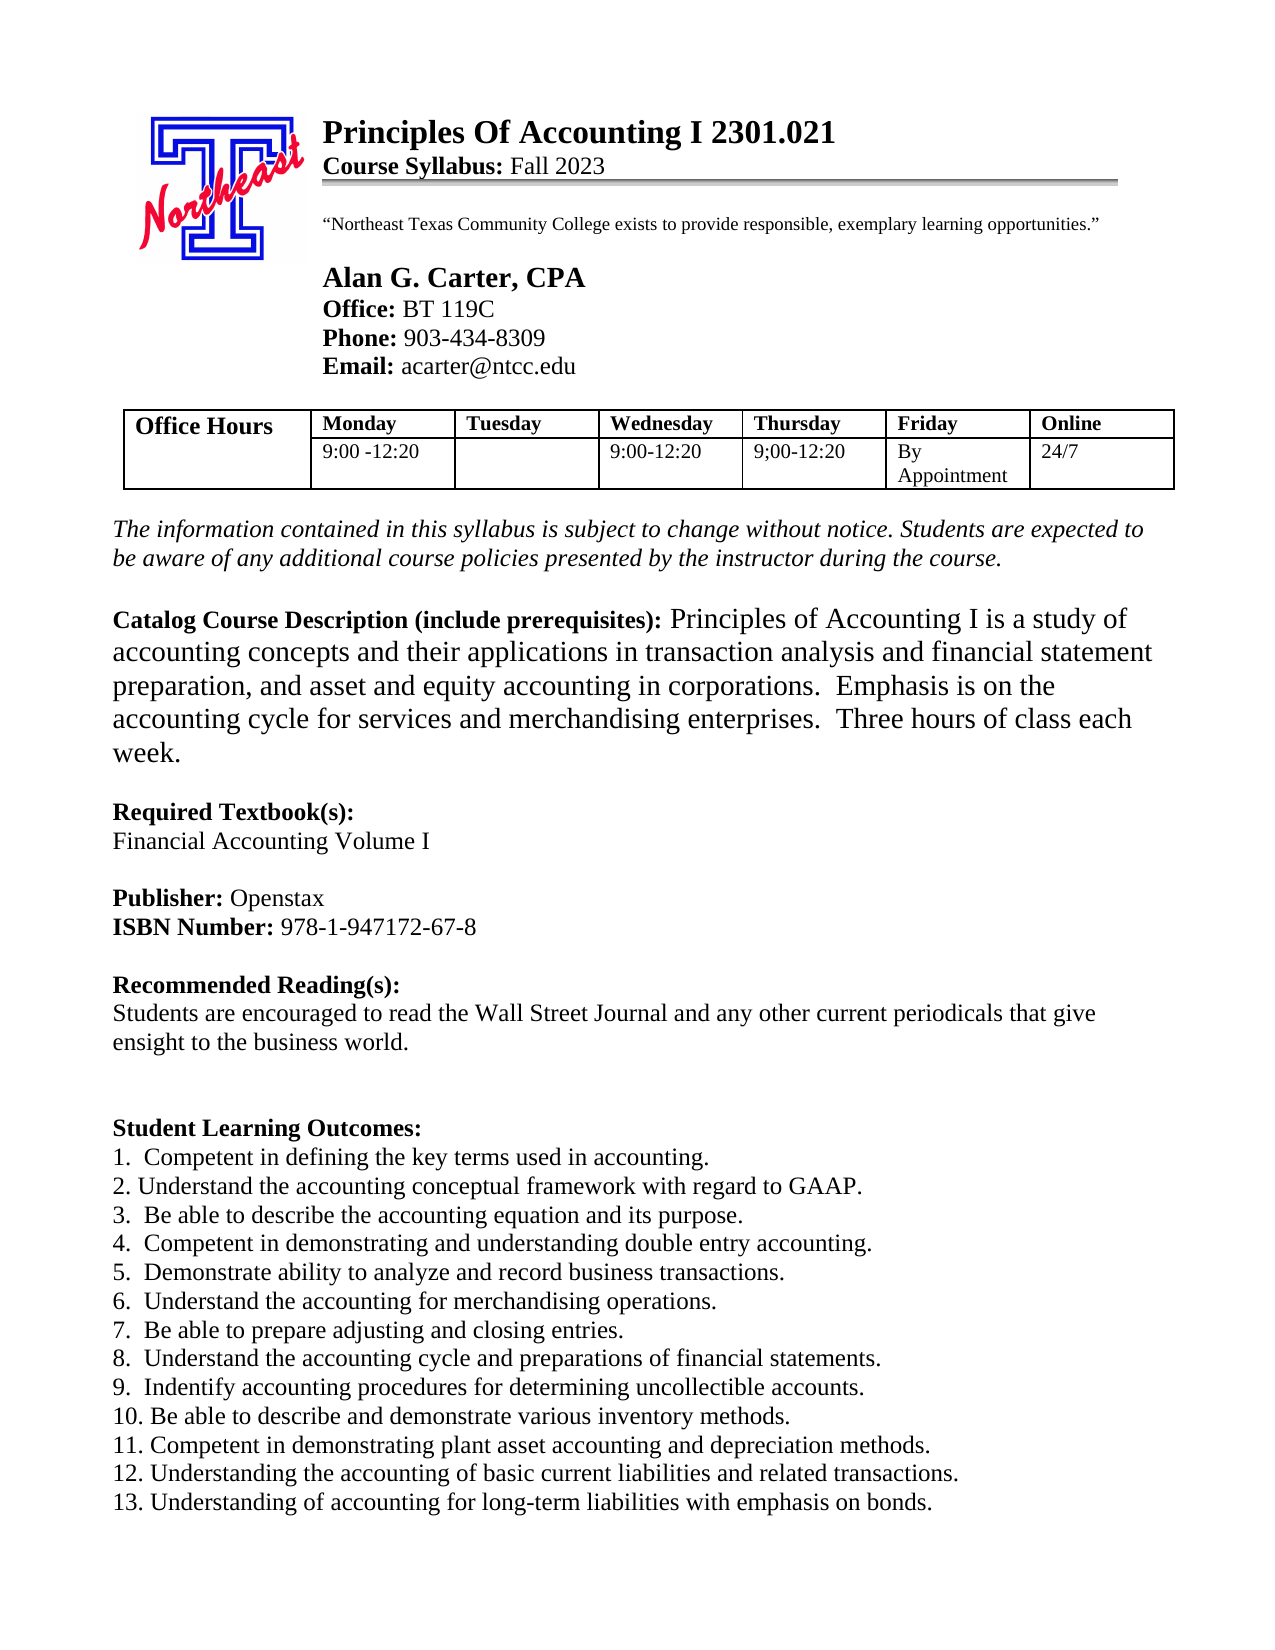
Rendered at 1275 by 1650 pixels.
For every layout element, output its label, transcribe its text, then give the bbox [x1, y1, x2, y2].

text Recommended Reading(s): [112, 970, 1162, 998]
table_cell “Northeast Texas Community College exists to provide responsible, exemplary learning opportunities.” Alan G. Carter, CPA Office: BT 119C Phone: 903-434-8309 Email: acarter@ntcc.edu [311, 208, 1174, 409]
text The information contained in this syllabus is subject to change without notice. Students are expected to be aware of any additional course policies presented by the instructor during the course. [112, 514, 1162, 572]
table_cell [456, 439, 598, 487]
text Required Textbook(s): [112, 797, 1162, 826]
table_cell Friday [887, 411, 1029, 437]
table_header Principles Of Accounting I 2301.021 Course Syllabus: Fall 2023 [311, 113, 1174, 208]
text ISBN Number: 978-1-947172-67-8 [112, 912, 1162, 941]
text Students are encouraged to read the Wall Street Journal and any other current periodicals that give ensight to the business world. [112, 998, 1162, 1056]
table_cell 9:00 -12:20 [312, 439, 454, 487]
picture [135, 112, 307, 263]
text 2. Understand the accounting conceptual framework with regard to GAAP. [112, 1171, 1162, 1200]
text 13. Understanding of accounting for long-term liabilities with emphasis on bonds. [112, 1487, 1162, 1516]
text 5. Demonstrate ability to analyze and record business transactions. [112, 1257, 1162, 1286]
table_cell By Appointment [887, 439, 1029, 487]
table_cell Wednesday [600, 411, 742, 437]
table_header [124, 113, 311, 409]
text 6. Understand the accounting for merchandising operations. [112, 1286, 1162, 1315]
text 1. Competent in defining the key terms used in accounting. [112, 1142, 1162, 1171]
text Catalog Course Description (include prerequisites): Principles of Accounting I is a study of accounting concepts and their applications in transaction analysis and financial statement preparation, and asset and equity accounting in corporations. Emphasis is on the accounting cycle for services and merchandising enterprises. Three hours of class each week. [112, 601, 1162, 768]
table_cell Tuesday [456, 411, 598, 437]
text 8. Understand the accounting cycle and preparations of financial statements. [112, 1343, 1162, 1372]
table_cell 9:00-12:20 [600, 439, 742, 487]
text 4. Competent in demonstrating and understanding double entry accounting. [112, 1228, 1162, 1257]
text 12. Understanding the accounting of basic current liabilities and related transactions. [112, 1458, 1162, 1487]
table_cell Online [1031, 411, 1173, 437]
text Publisher: Openstax [112, 883, 1162, 912]
table_cell Monday [312, 411, 454, 437]
text Student Learning Outcomes: [112, 1113, 1162, 1142]
table_cell 9;00-12:20 [743, 439, 885, 487]
text 7. Be able to prepare adjusting and closing entries. [112, 1315, 1162, 1343]
table_cell Thursday [743, 411, 885, 437]
picture [322, 179, 1118, 186]
text 11. Competent in demonstrating plant asset accounting and depreciation methods. [112, 1430, 1162, 1458]
text 9. Indentify accounting procedures for determining uncollectible accounts. [112, 1372, 1162, 1401]
table_cell Office Hours [125, 411, 310, 487]
text 3. Be able to describe the accounting equation and its purpose. [112, 1200, 1162, 1228]
text 10. Be able to describe and demonstrate various inventory methods. [112, 1401, 1162, 1430]
table_cell 24/7 [1031, 439, 1173, 487]
text Financial Accounting Volume I [112, 826, 1162, 855]
